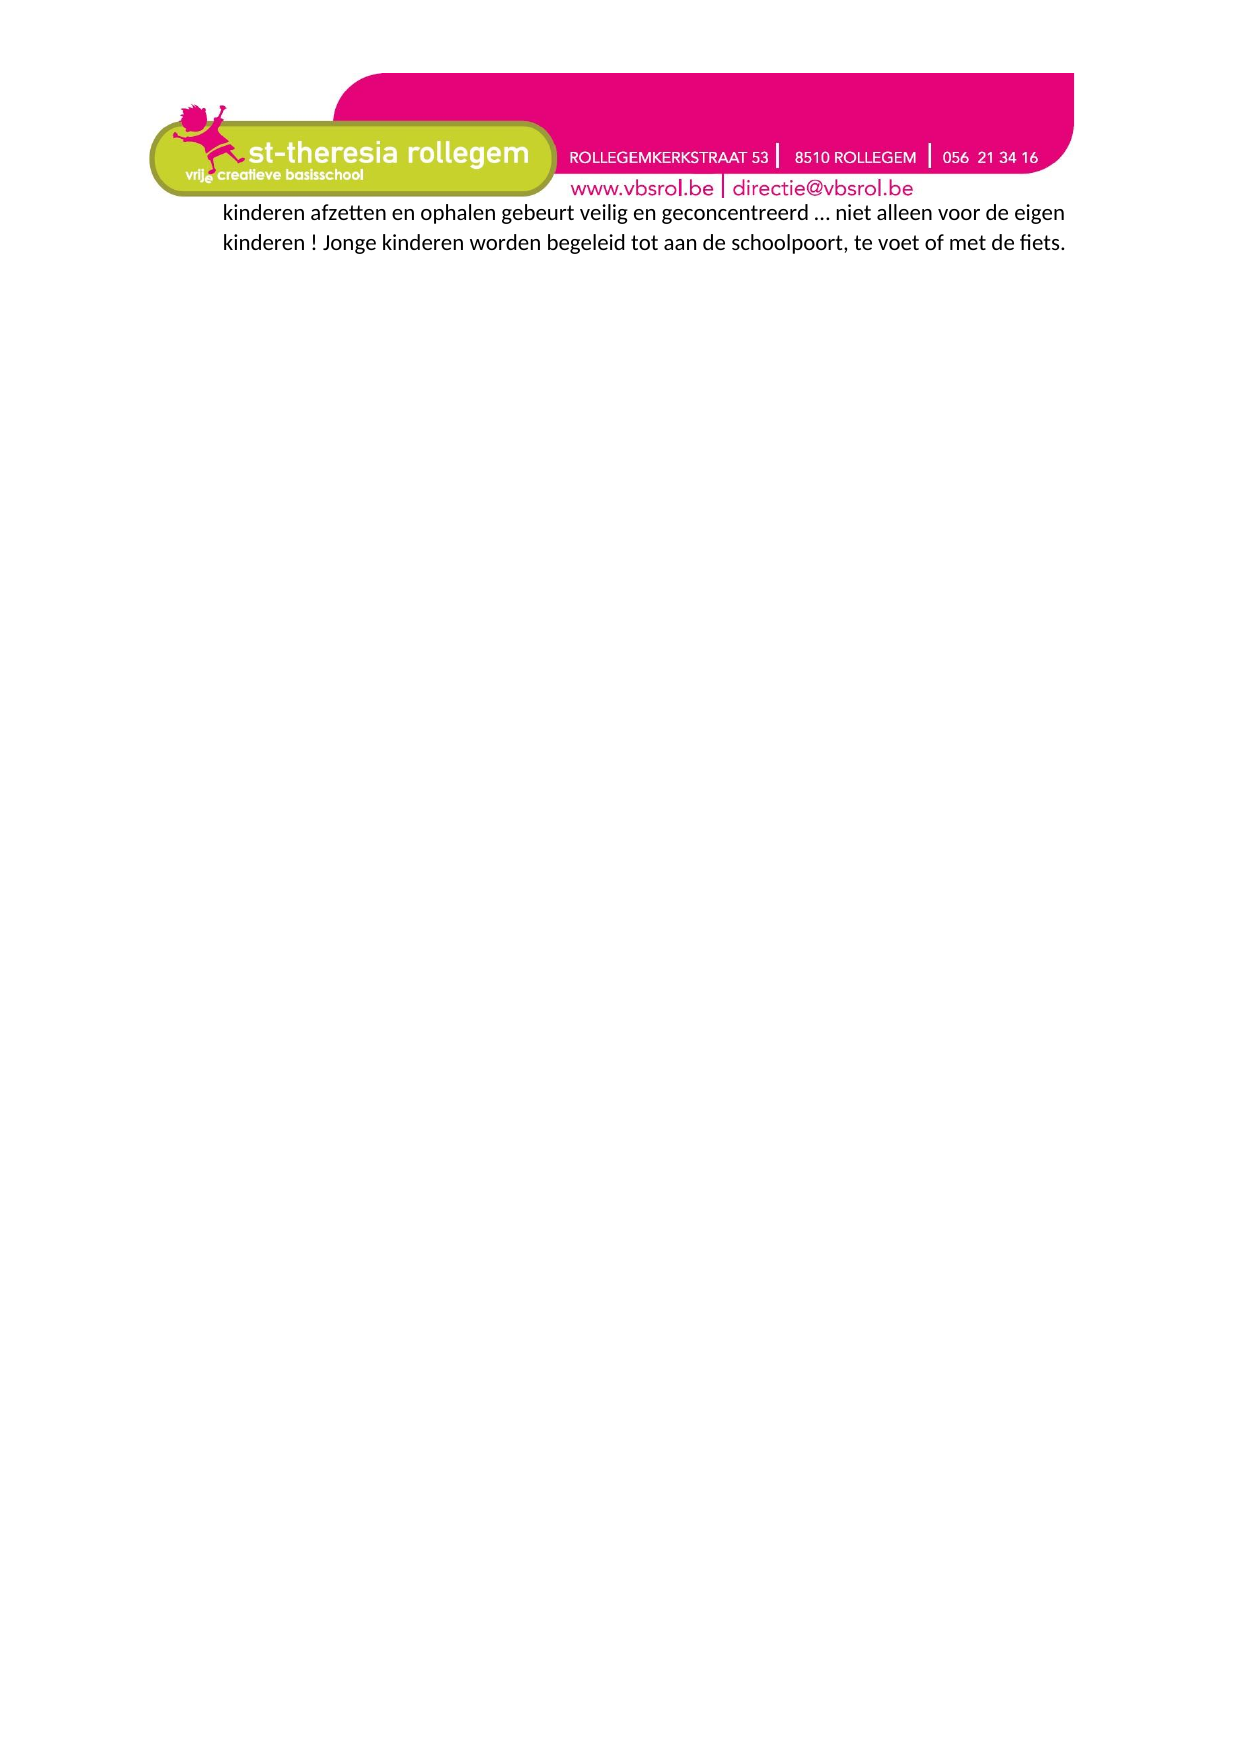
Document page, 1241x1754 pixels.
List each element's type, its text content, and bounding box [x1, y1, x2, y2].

picture [147, 73, 1076, 198]
